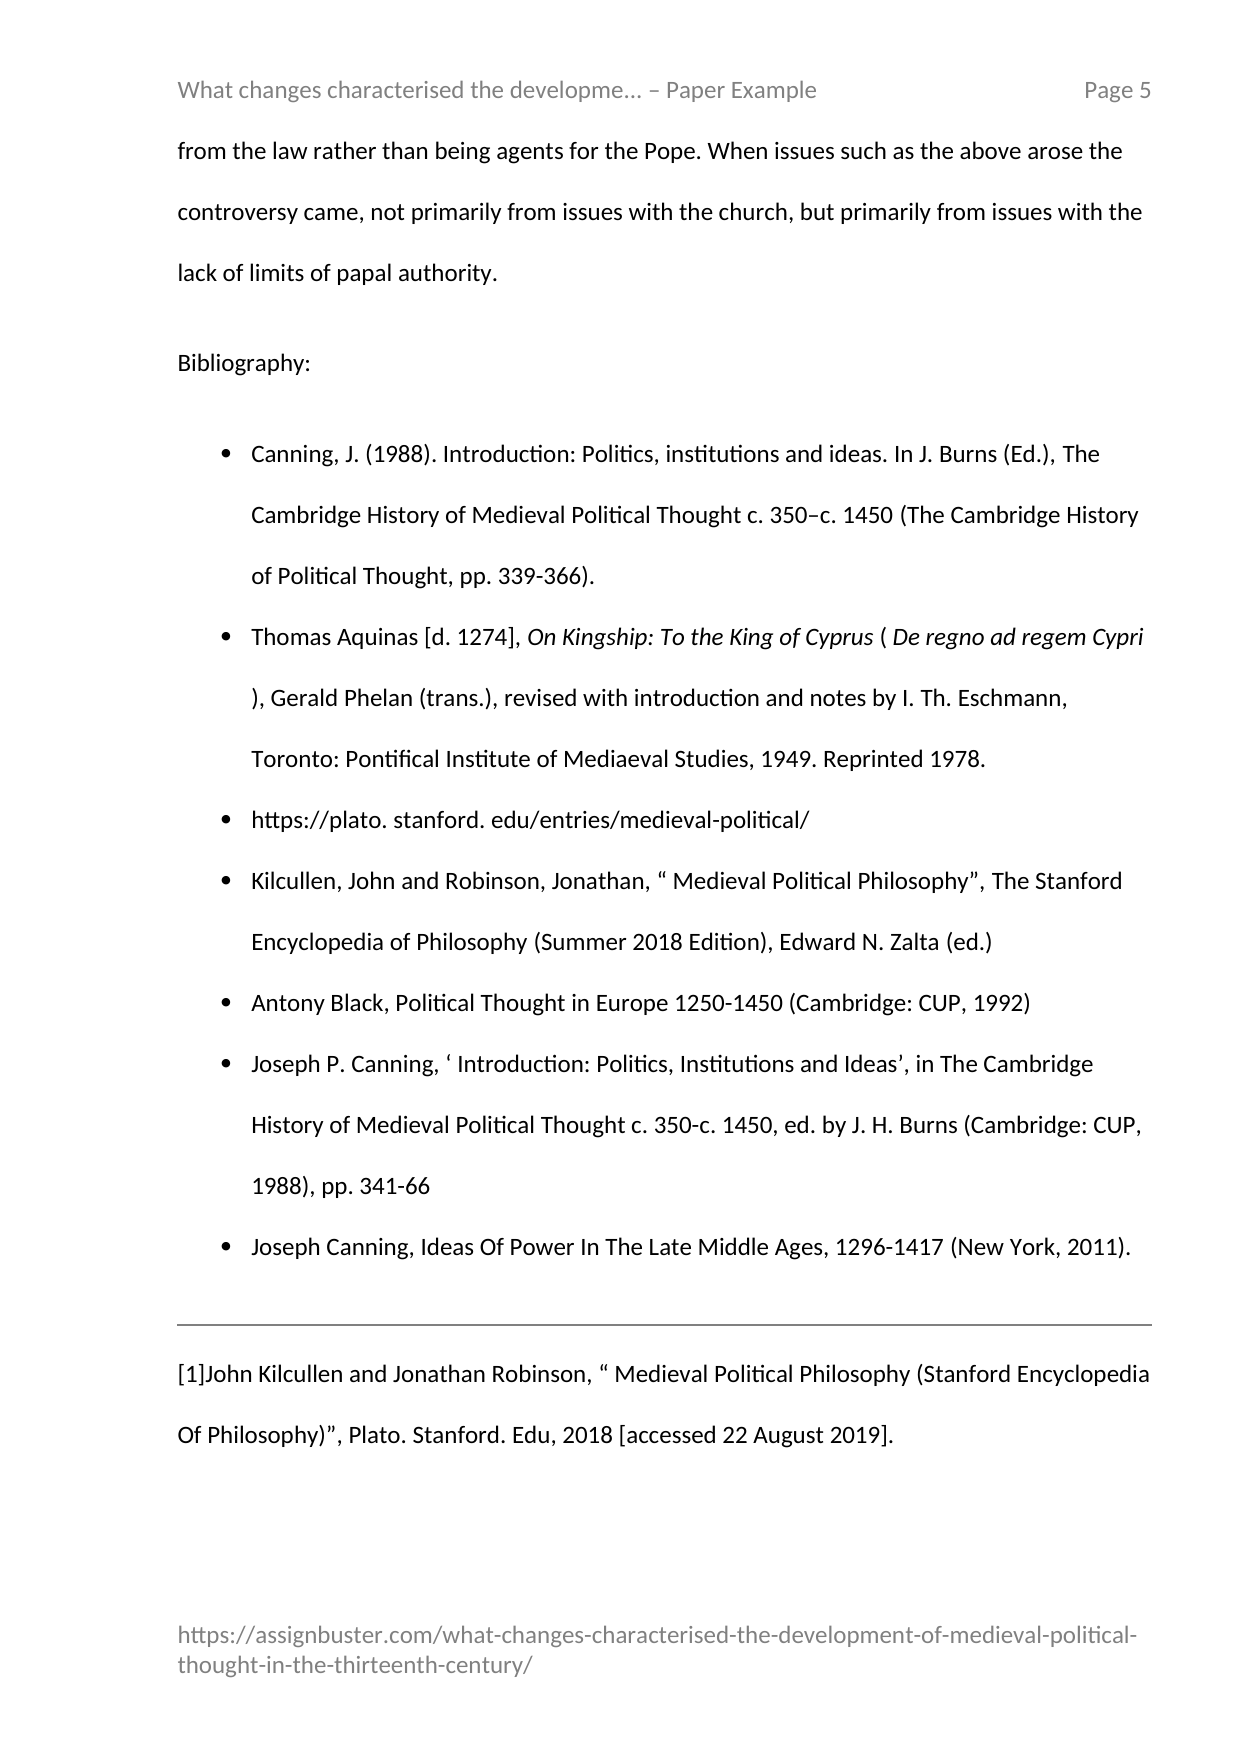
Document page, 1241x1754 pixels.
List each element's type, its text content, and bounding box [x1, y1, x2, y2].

list Thomas Aquinas [d. 1274], On Kingship: To the King of Cyprus ( De regno ad regem Cypri ), Gerald Phelan (trans.), revised with introduction and notes by I. Th. Eschmann, Toronto: Pontifical Institute of Mediaeval Studies, 1949. Reprinted 1978. [222, 621, 1152, 774]
list Joseph Canning, Ideas Of Power In The Late Middle Ages, 1296-1417 (New York, 2011). [222, 1231, 1152, 1262]
text [1]John Kilcullen and Jonathan Robinson, “ Medieval Political Philosophy (Stanford Encyclopedia Of Philosophy)”, Plato. Stanford. Edu, 2018 [accessed 22 August 2019]. [177, 1358, 1152, 1449]
list Kilcullen, John and Robinson, Jonathan, “ Medieval Political Philosophy”, The Stanford Encyclopedia of Philosophy (Summer 2018 Edition), Edward N. Zalta (ed.) [222, 865, 1152, 957]
list https://plato. stanford. edu/entries/medieval-political/ [222, 804, 1152, 835]
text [177, 135, 1152, 287]
text Bibliography: [177, 347, 1152, 378]
list Antony Black, Political Thought in Europe 1250-1450 (Cambridge: CUP, 1992) [222, 987, 1152, 1018]
list Canning, J. (1988). Introduction: Politics, institutions and ideas. In J. Burns (Ed.), The Cambridge History of Medieval Political Thought c. 350–c. 1450 (The Cambridge History of Political Thought, pp. 339-366). [222, 438, 1152, 591]
list Joseph P. Canning, ‘ Introduction: Politics, Institutions and Ideas’, in The Cambridge History of Medieval Political Thought c. 350-c. 1450, ed. by J. H. Burns (Cambridge: CUP, 1988), pp. 341-66 [222, 1048, 1152, 1201]
